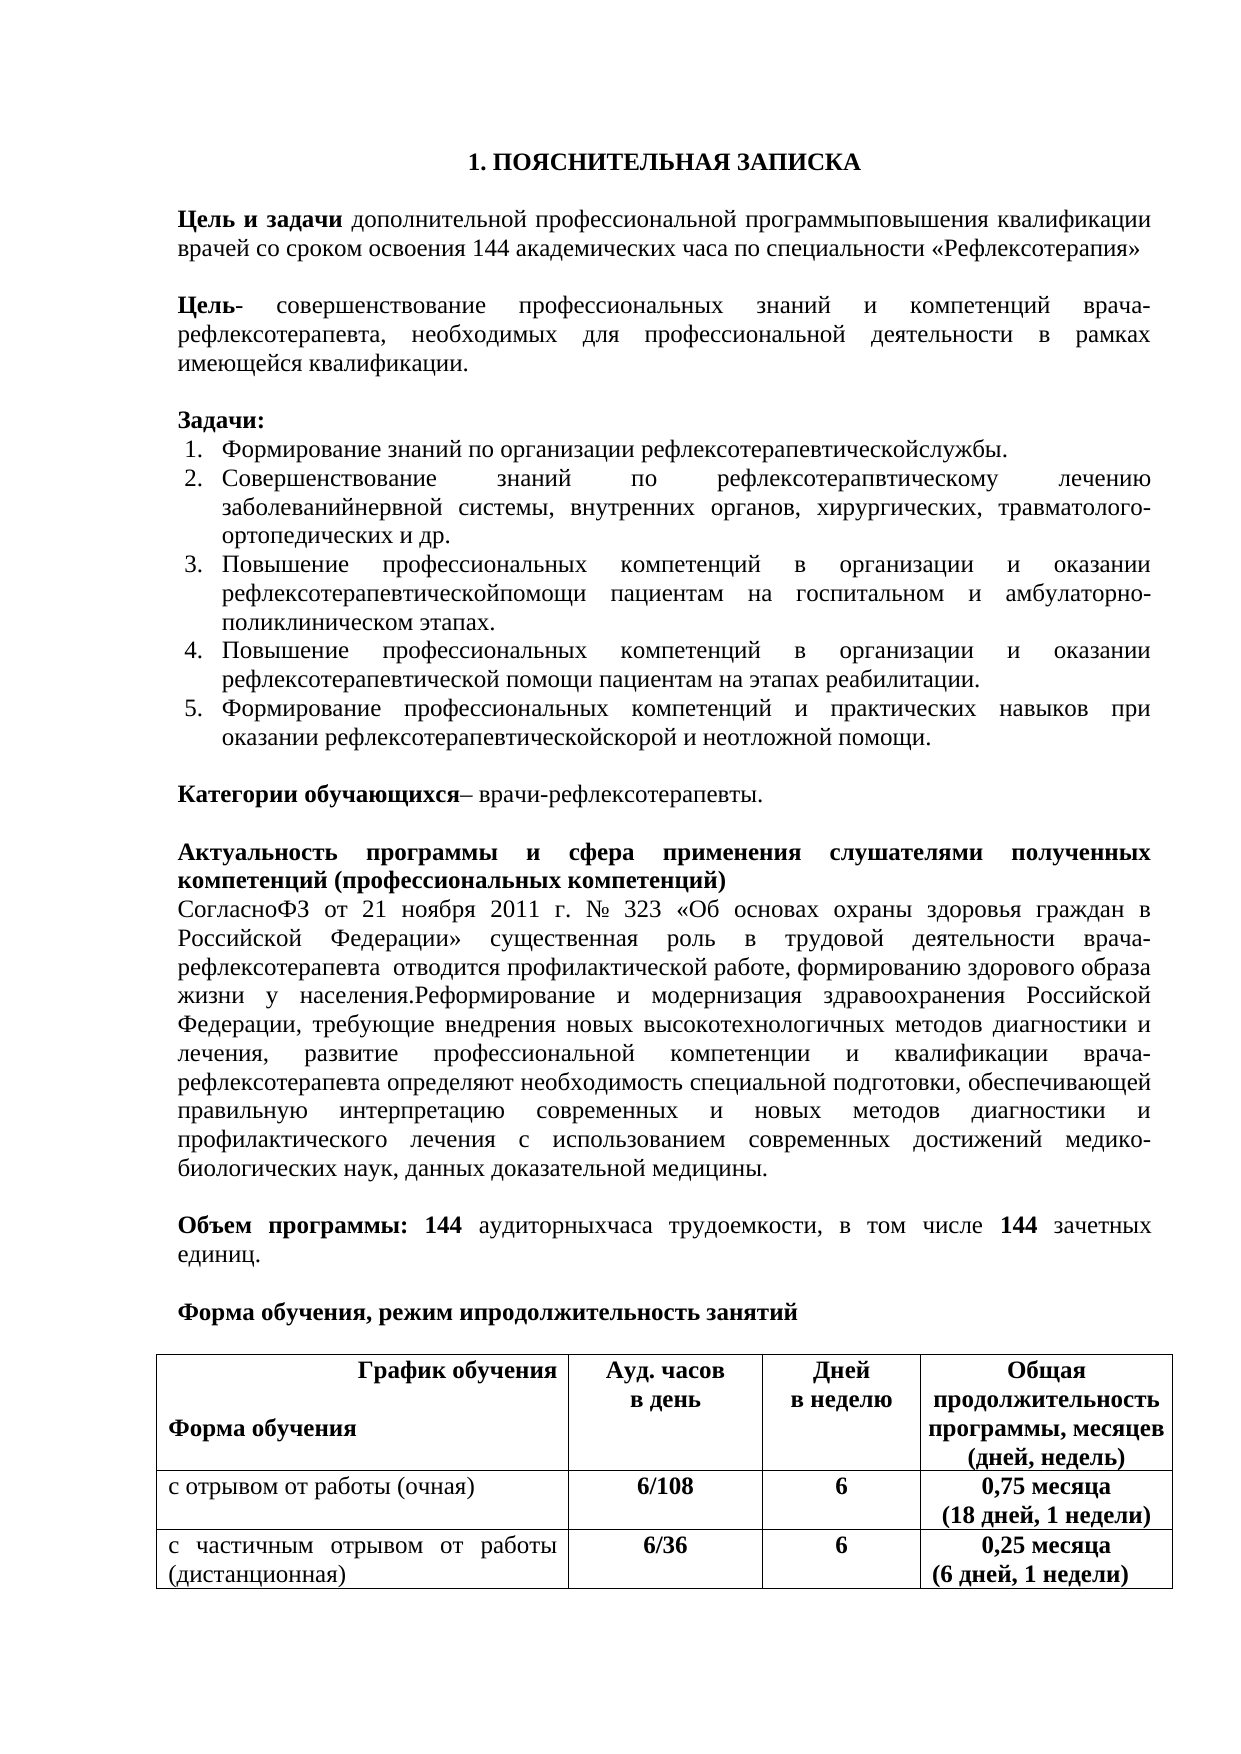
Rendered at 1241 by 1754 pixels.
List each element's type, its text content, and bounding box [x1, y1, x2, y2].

table_header Ауд. часов в день [569, 1355, 762, 1470]
list Совершенствование знаний по рефлексотерапвтическому лечению заболеванийнервной системы, внутренних органов, хирургических, травматолого-ортопедических и др. [184, 463, 1152, 549]
text Задачи: [177, 406, 1152, 434]
table_header Дней в неделю [763, 1355, 920, 1470]
text СогласноФЗ от 21 ноября 2011 г. № 323 «Об основах охраны здоровья граждан в Российской Федерации» существенная роль в трудовой деятельности врача-рефлексотерапевта отводится профилактической работе, формированию здорового образа жизни у населения.Реформирование и модернизация здравоохранения Российской Федерации, требующие внедрения новых высокотехнологичных методов диагностики и лечения, развитие профессиональной компетенции и квалификации врача-рефлексотерапевта определяют необходимость специальной подготовки, обеспечивающей правильную интерпретацию современных и новых методов диагностики и профилактического лечения с использованием современных достижений медико-биологических наук, данных доказательной медицины. [177, 894, 1152, 1182]
text Объем программы: 144 аудиторныхчаса трудоемкости, в том числе 144 зачетных единиц. [177, 1211, 1152, 1268]
text Категории обучающихся– врачи-рефлексотерапевты. [177, 779, 1152, 808]
table_header График обучения Форма обучения [157, 1355, 568, 1470]
table_header Общая продолжительность программы, месяцев (дней, недель) [921, 1355, 1172, 1470]
table_cell 0,75 месяца (18 дней, 1 недели) [921, 1471, 1172, 1529]
table_cell 6 [763, 1471, 920, 1529]
list Формирование знаний по организации рефлексотерапевтическойслужбы. [184, 434, 1152, 463]
table_cell с частичным отрывом от работы (дистанционная) [157, 1530, 568, 1587]
text Актуальность программы и сфера применения слушателями полученных компетенций (профессиональных компетенций) [177, 837, 1152, 894]
table_cell 0,25 месяца (6 дней, 1 недели) [921, 1530, 1172, 1587]
list Повышение профессиональных компетенций в организации и оказании рефлексотерапевтическойпомощи пациентам на госпитальном и амбулаторно- поликлиническом этапах. [184, 549, 1152, 636]
table_cell 6 [763, 1530, 920, 1587]
list Формирование профессиональных компетенций и практических навыков при оказании рефлексотерапевтическойскорой и неотложной помощи. [184, 693, 1152, 751]
list Повышение профессиональных компетенций в организации и оказании рефлексотерапевтической помощи пациентам на этапах реабилитации. [184, 636, 1152, 693]
table_cell 6/36 [569, 1530, 762, 1587]
text Цель и задачи дополнительной профессиональной программыповышения квалификации врачей со сроком освоения 144 академических часа по специальности «Рефлексотерапия» [177, 204, 1152, 262]
table_cell 6/108 [569, 1471, 762, 1529]
table_cell с отрывом от работы (очная) [157, 1471, 568, 1529]
text Форма обучения, режим ипродолжительность занятий [177, 1297, 1152, 1326]
text Цель- совершенствование профессиональных знаний и компетенций врача-рефлексотерапевта, необходимых для профессиональной деятельности в рамках имеющейся квалификации. [177, 291, 1152, 377]
text 1. ПОЯСНИТЕЛЬНАЯ ЗАПИСКА [177, 147, 1152, 176]
